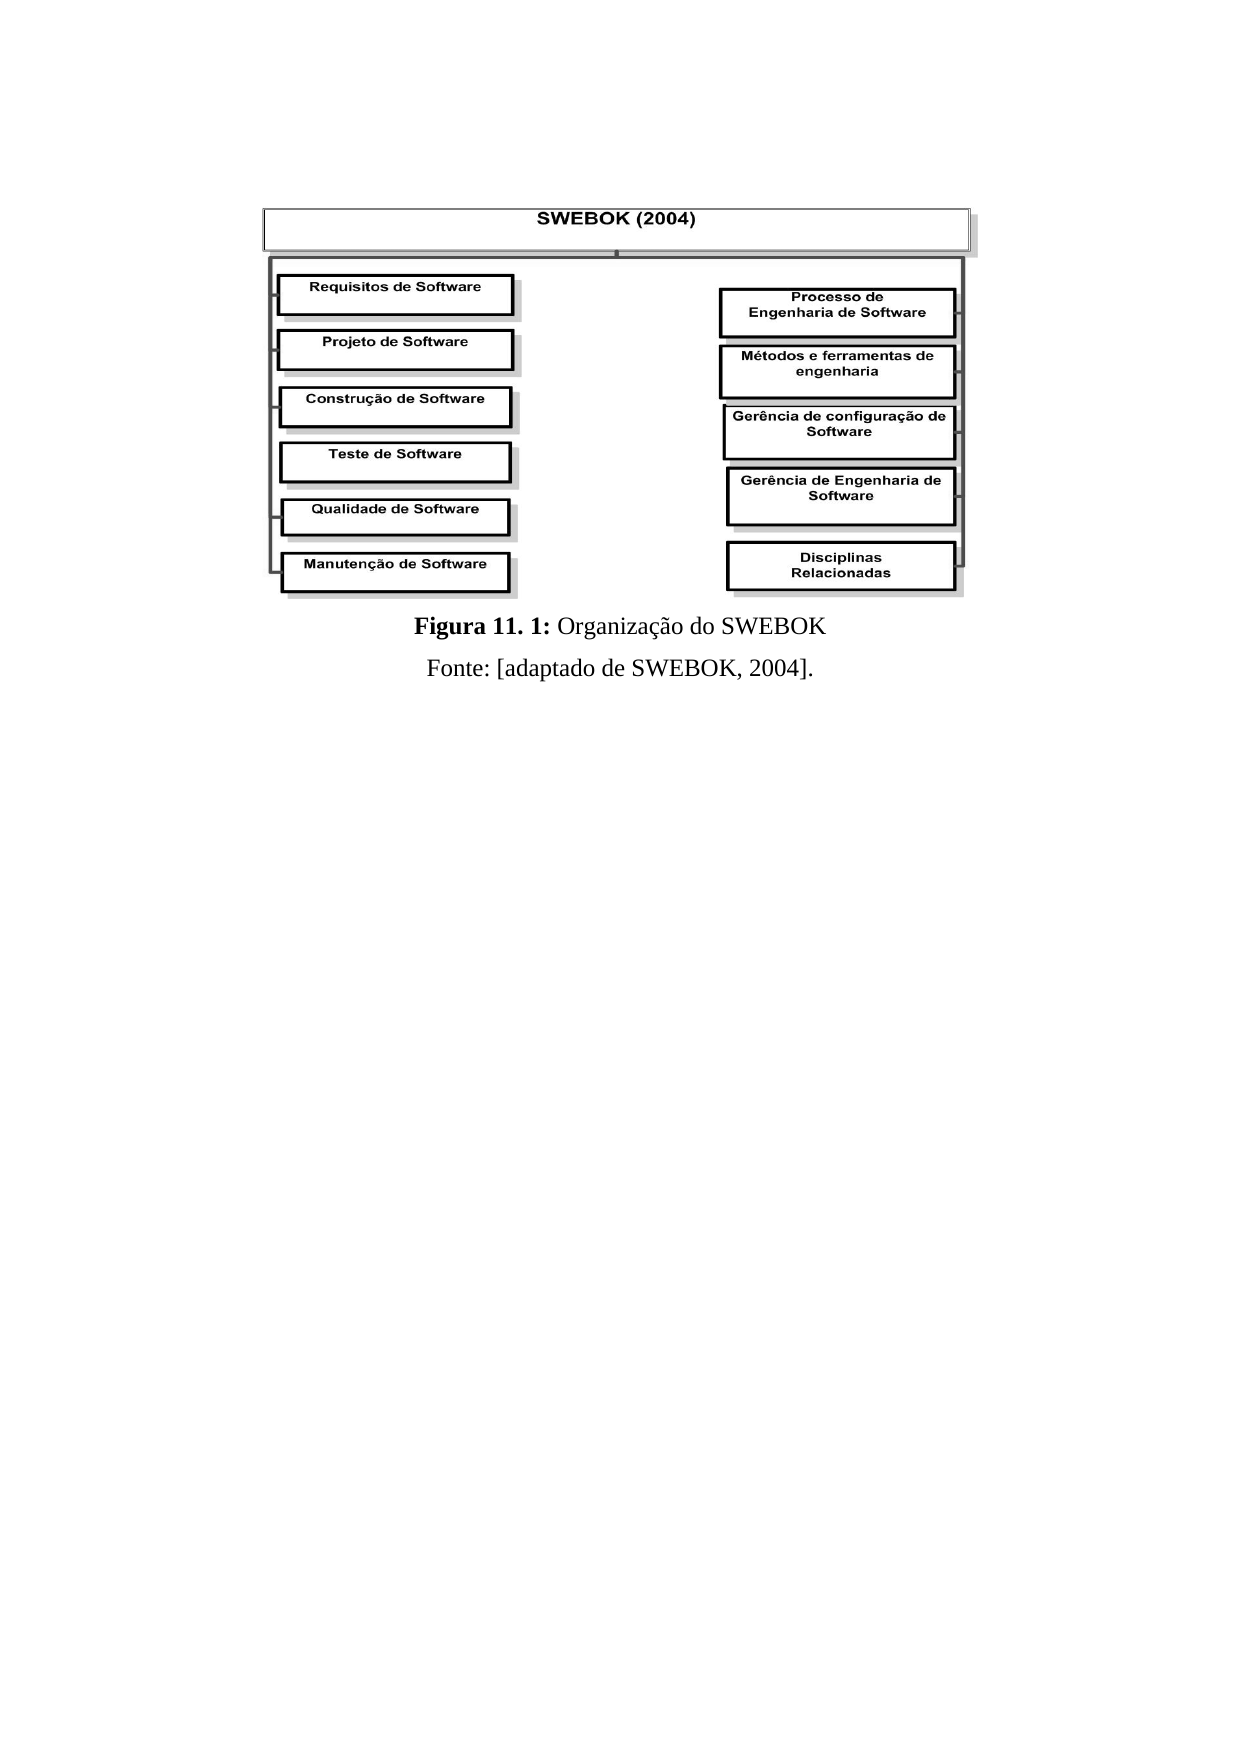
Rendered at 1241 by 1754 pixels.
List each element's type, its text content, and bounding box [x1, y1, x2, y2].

text Fonte: [adaptado de SWEBOK, 2004]. [177, 653, 1063, 681]
text Figura 11. 1: Organização do SWEBOK [177, 611, 1063, 640]
